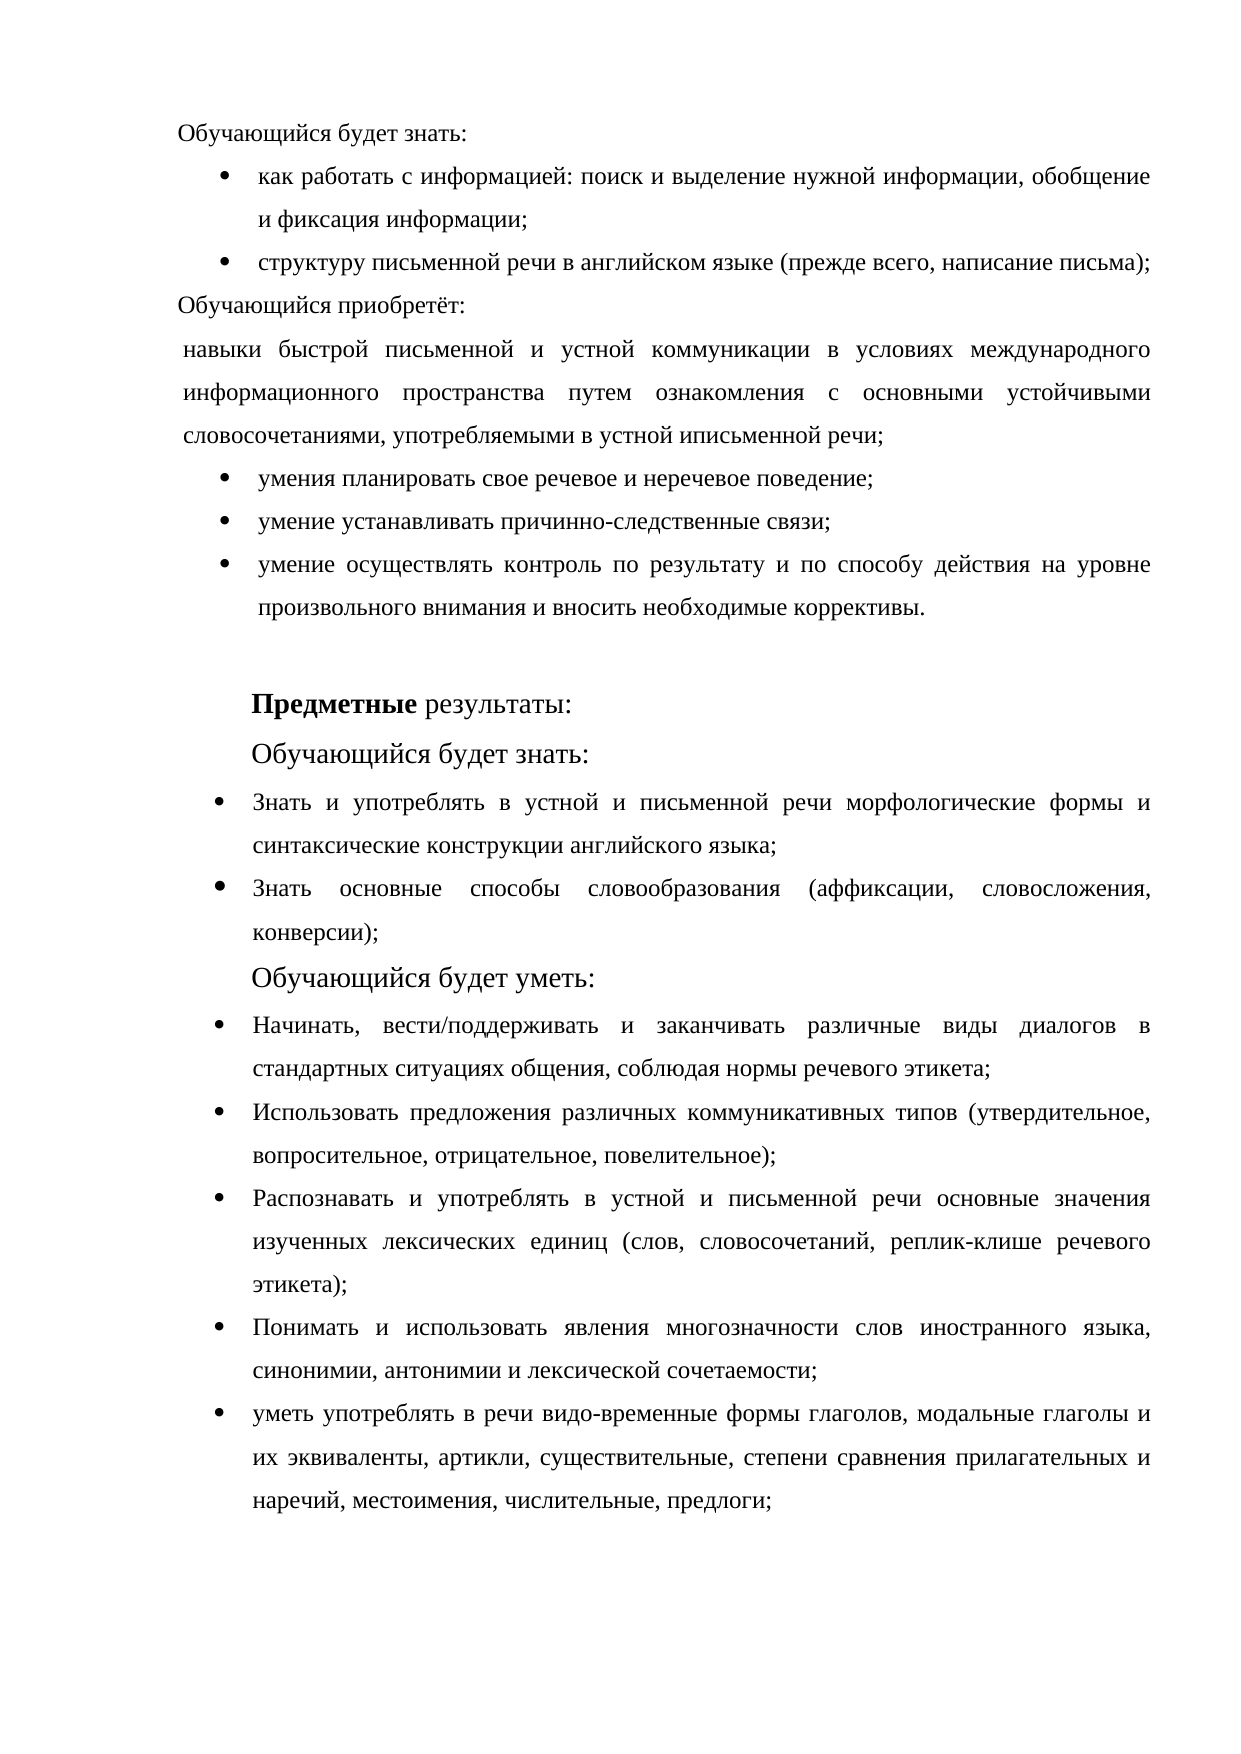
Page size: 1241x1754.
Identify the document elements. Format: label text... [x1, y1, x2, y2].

list умение осуществлять контроль по результату и по способу действия на уровне произвольного внимания и вносить необходимые коррективы. [220, 549, 1152, 621]
list Распознавать и употреблять в устной и письменной речи основные значения изученных лексических единиц (слов, словосочетаний, реплик-клише речевого этикета); [215, 1183, 1152, 1298]
list умение устанавливать причинно-следственные связи; [220, 506, 1152, 535]
list уметь употреблять в речи видо-временные формы глаголов, модальные глаголы и их эквиваленты, артикли, существительные, степени сравнения прилагательных и наречий, местоимения, числительные, предлоги; [215, 1398, 1152, 1513]
text Обучающийся будет уметь: [177, 960, 1152, 993]
list структуру письменной речи в английском языке (прежде всего, написание письма); [220, 247, 1152, 276]
text Обучающийся приобретёт: [177, 291, 1152, 319]
list как работать с информацией: поиск и выделение нужной информации, обобщение и фиксация информации; [220, 161, 1152, 233]
text навыки быстрой письменной и устной коммуникации в условиях международного информационного пространства путем ознакомления с основными устойчивыми словосочетаниями, употребляемыми в устной иписьменной речи; [183, 334, 1152, 449]
list Знать основные способы словообразования (аффиксации, словосложения, конверсии); [215, 873, 1152, 946]
list умения планировать свое речевое и неречевое поведение; [220, 463, 1152, 492]
list Использовать предложения различных коммуникативных типов (утвердительное, вопросительное, отрицательное, повелительное); [215, 1097, 1152, 1168]
list Начинать, вести/поддерживать и заканчивать различные виды диалогов в стандартных ситуациях общения, соблюдая нормы речевого этикета; [215, 1010, 1152, 1082]
list Понимать и использовать явления многозначности слов иностранного языка, синонимии, антонимии и лексической сочетаемости; [215, 1312, 1152, 1384]
text Обучающийся будет знать: [177, 736, 1152, 770]
text Предметные результаты: [177, 686, 1152, 719]
text Обучающийся будет знать: [177, 118, 1152, 147]
list Знать и употреблять в устной и письменной речи морфологические формы и синтаксические конструкции английского языка; [215, 787, 1152, 858]
